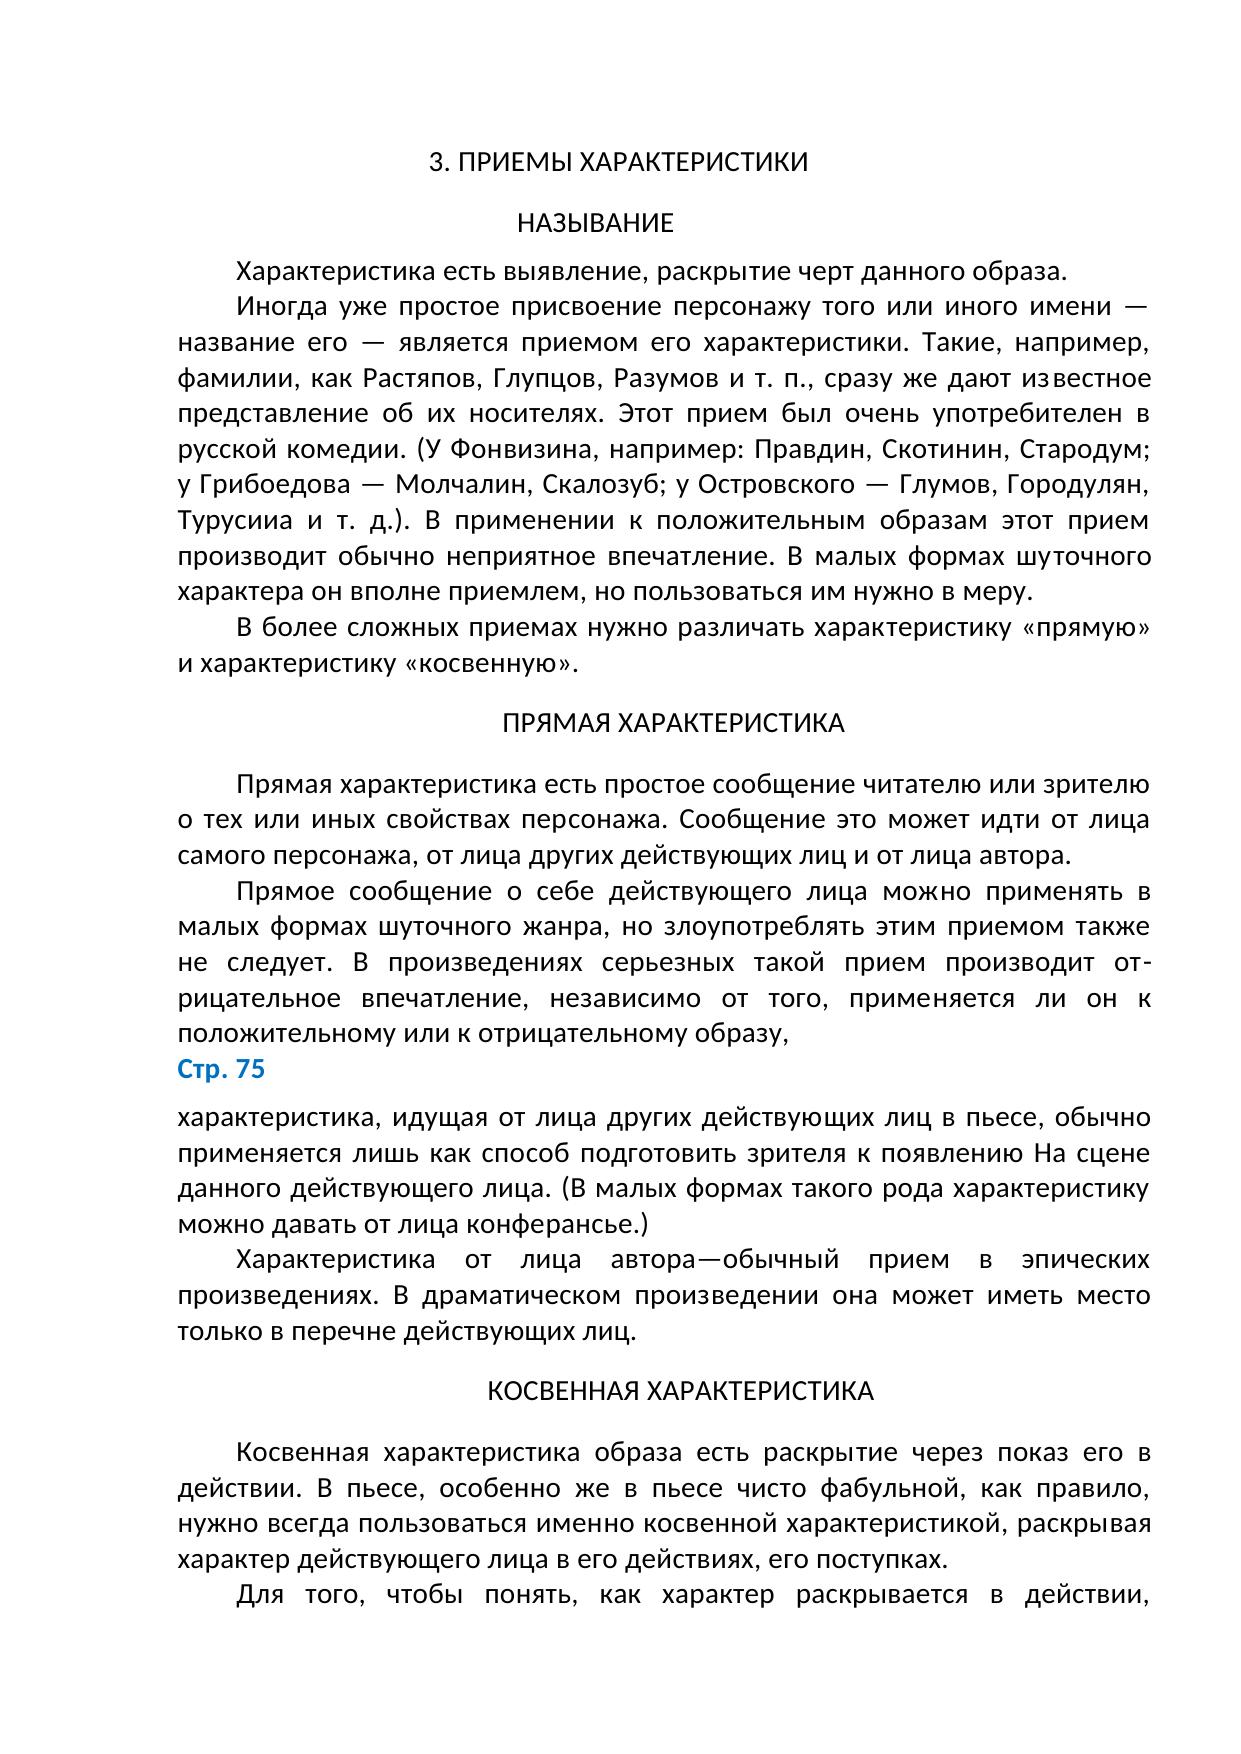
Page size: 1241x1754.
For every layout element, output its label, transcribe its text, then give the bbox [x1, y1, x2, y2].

text Косвенная характеристика образа есть раскрытие через показ его в действии. В пьесе, особенно же в пьесе чисто фабульной, как правило, нужно всегда пользоваться именно косвенной характеристикой, раскрывая характер действующего лица в его действиях, его поступках. [177, 1433, 1152, 1576]
text Прямое сообщение о себе действующего лица можно применять в малых формах шуточного жанра, но злоупотреблять этим приемом также не следует. В произведениях серьезных такой прием производит отрицательное впечатление, независимо от того, применяется ли он к положительному или к отрицательному образу, [177, 872, 1152, 1050]
text ПРЯМАЯ ХАРАКТЕРИСТИКА [177, 704, 1152, 740]
text Характеристика от лица автора—обычный прием в эпических произведениях. В драматическом произведении она может иметь место только в перечне действующих лиц. [177, 1241, 1152, 1347]
text НАЗЫВАНИЕ [177, 204, 1152, 239]
text характеристика, идущая от лица других действующих лиц в пьесе, обычно применяется лишь как способ подготовить зрителя к появлению На сцене данного действующего лица. (В малых формах такого рода характеристику можно давать от лица конферансье.) [177, 1098, 1152, 1241]
text Прямая характеристика есть простое сообщение читателю или зрителю о тех или иных свойствах персонажа. Сообщение это может идти от лица самого персонажа, от лица других действующих лиц и от лица автора. [177, 765, 1152, 872]
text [177, 1576, 1152, 1611]
text В более сложных приемах нужно различать характеристику «прямую» и характеристику «косвенную». [177, 608, 1152, 679]
text 3. ПРИЕМЫ ХАРАКТЕРИСТИКИ [177, 143, 1152, 179]
text Стр. 75 [177, 1050, 1152, 1086]
text Иногда уже простое присвоение персонажу того или иного имени — название его — является приемом его характеристики. Такие, например, фамилии, как Растяпов, Глупцов, Разумов и т. п., сразу же дают известное представление об их носителях. Этот прием был очень употребителен в русской комедии. (У Фонвизина, например: Правдин, Скотинин, Стародум; у Грибоедова — Молчалин, Скалозуб; у Островского — Глумов, Городулян, Турусииа и т. д.). В применении к положительным образам этот прием производит обычно неприятное впечатление. В малых формах шуточного характера он вполне приемлем, но пользоваться им нужно в меру. [177, 287, 1152, 608]
text Характеристика есть выявление, раскрытие черт данного образа. [177, 252, 1152, 287]
text КОСВЕННАЯ ХАРАКТЕРИСТИКА [177, 1372, 1152, 1408]
